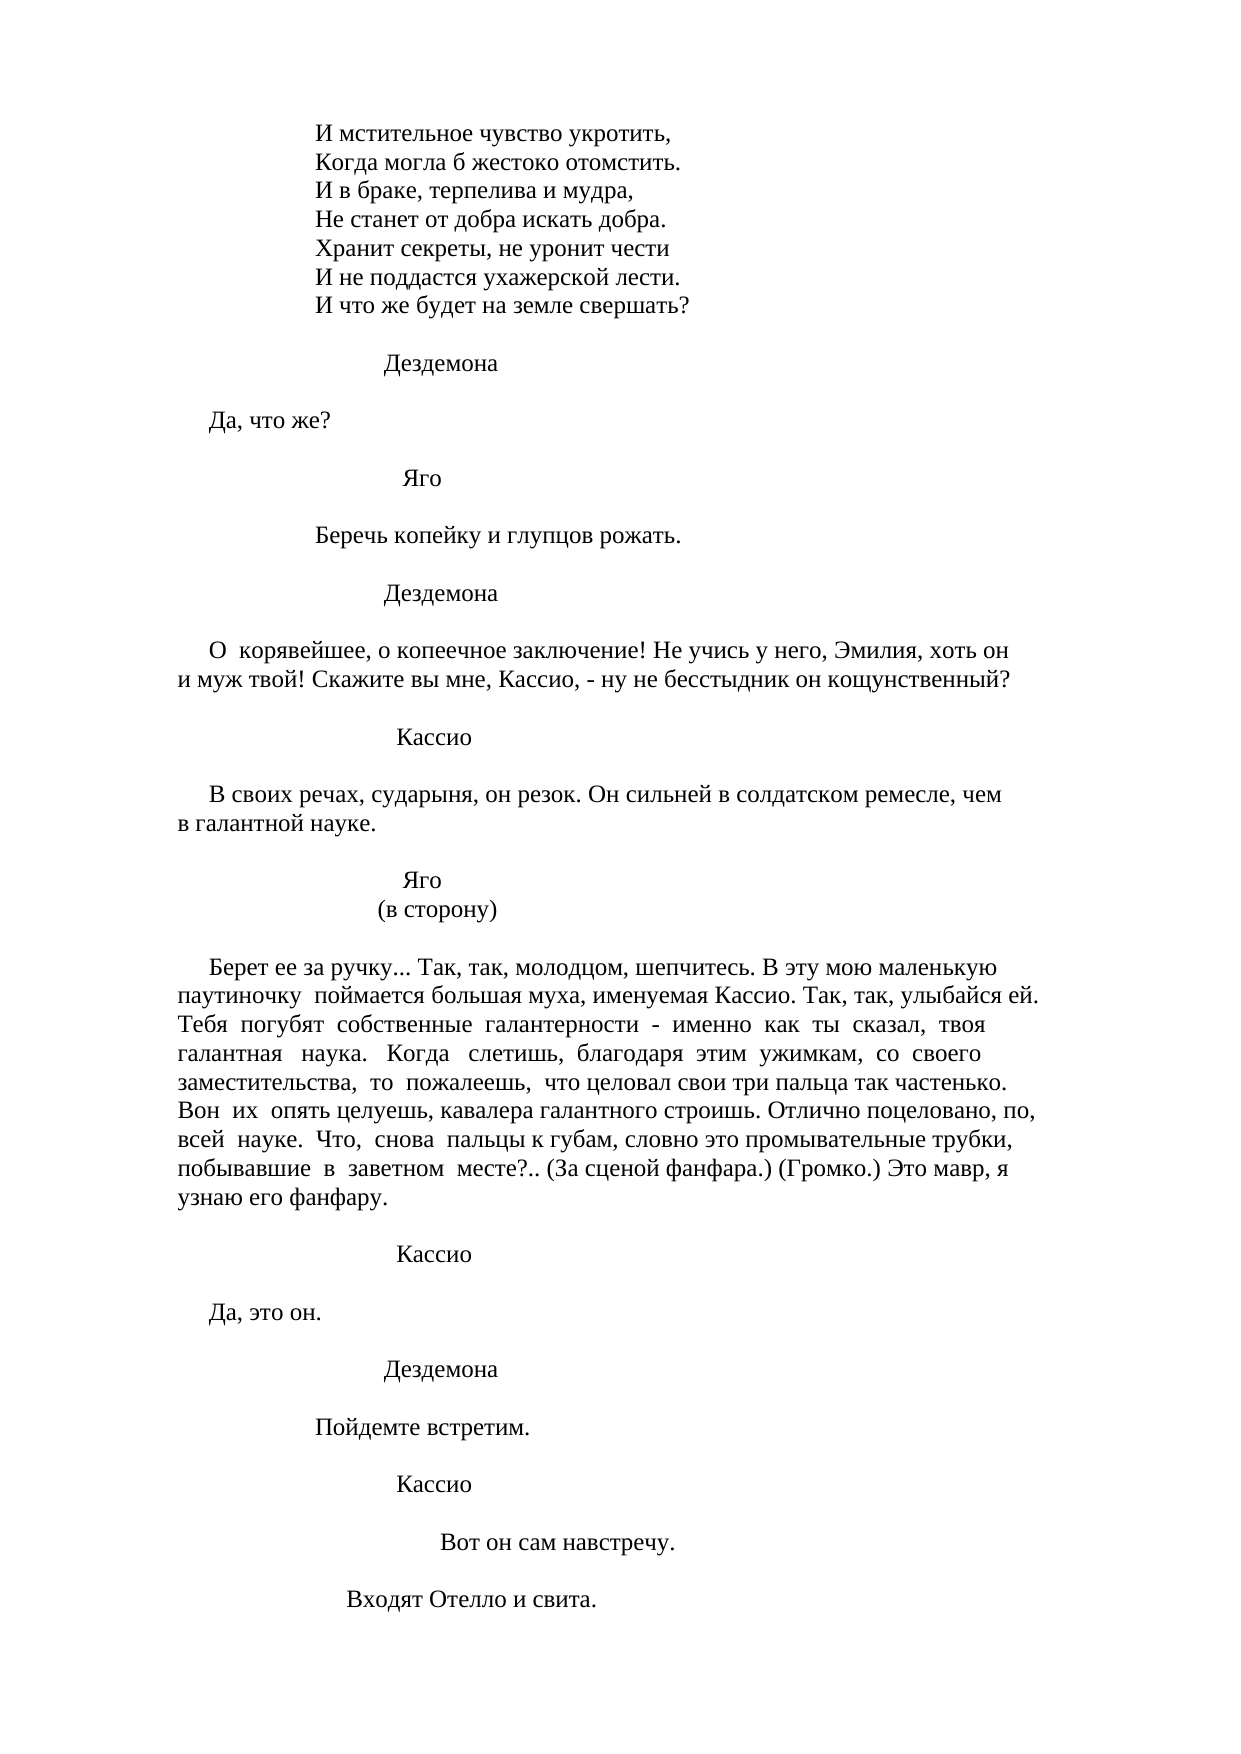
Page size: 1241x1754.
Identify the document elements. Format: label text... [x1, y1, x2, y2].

text паутиночку поймается большая муха, именуемая Кассио. Так, так, улыбайся ей. [177, 981, 1152, 1009]
text Кассио [177, 722, 1152, 751]
text Беречь копейку и глупцов рожать. [177, 521, 1152, 549]
text всей науке. Что, снова пальцы к губам, словно это промывательные трубки, [177, 1124, 1152, 1153]
text Когда могла б жестоко отомстить. [177, 147, 1152, 176]
text И что же будет на земле свершать? [177, 291, 1152, 319]
text Яго [177, 866, 1152, 894]
text в галантной науке. [177, 808, 1152, 837]
text заместительства, то пожалеешь, что целовал свои три пальца так частенько. [177, 1067, 1152, 1096]
text Дездемона [177, 578, 1152, 607]
text Входят Отелло и свита. [177, 1584, 1152, 1613]
text Да, это он. [177, 1297, 1152, 1326]
text (в сторону) [177, 894, 1152, 923]
text Берет ее за ручку... Так, так, молодцом, шепчитесь. В эту мою маленькую [177, 952, 1152, 981]
text Тебя погубят собственные галантерности - именно как ты сказал, твоя [177, 1009, 1152, 1038]
text И в браке, терпелива и мудра, [177, 176, 1152, 204]
text и муж твой! Скажите вы мне, Кассио, - ну не бесстыдник он кощунственный? [177, 664, 1152, 693]
text побывавшие в заветном месте?.. (За сценой фанфара.) (Громко.) Это мавр, я [177, 1153, 1152, 1182]
text Кассио [177, 1239, 1152, 1268]
text И мстительное чувство укротить, [177, 118, 1152, 147]
text Не станет от добра искать добра. [177, 204, 1152, 233]
text Дездемона [177, 348, 1152, 377]
text Вон их опять целуешь, кавалера галантного строишь. Отлично поцеловано, по, [177, 1096, 1152, 1124]
text Кассио [177, 1469, 1152, 1498]
text галантная наука. Когда слетишь, благодаря этим ужимкам, со своего [177, 1038, 1152, 1067]
text Хранит секреты, не уронит чести [177, 233, 1152, 262]
text Да, что же? [177, 406, 1152, 434]
text Яго [177, 463, 1152, 492]
text Пойдемте встретим. [177, 1412, 1152, 1441]
text узнаю его фанфару. [177, 1182, 1152, 1211]
text О корявейшее, о копеечное заключение! Не учись у него, Эмилия, хоть он [177, 636, 1152, 664]
text Дездемона [177, 1354, 1152, 1383]
text И не поддастся ухажерской лести. [177, 262, 1152, 291]
text Вот он сам навстречу. [177, 1527, 1152, 1556]
text В своих речах, сударыня, он резок. Он сильней в солдатском ремесле, чем [177, 779, 1152, 808]
